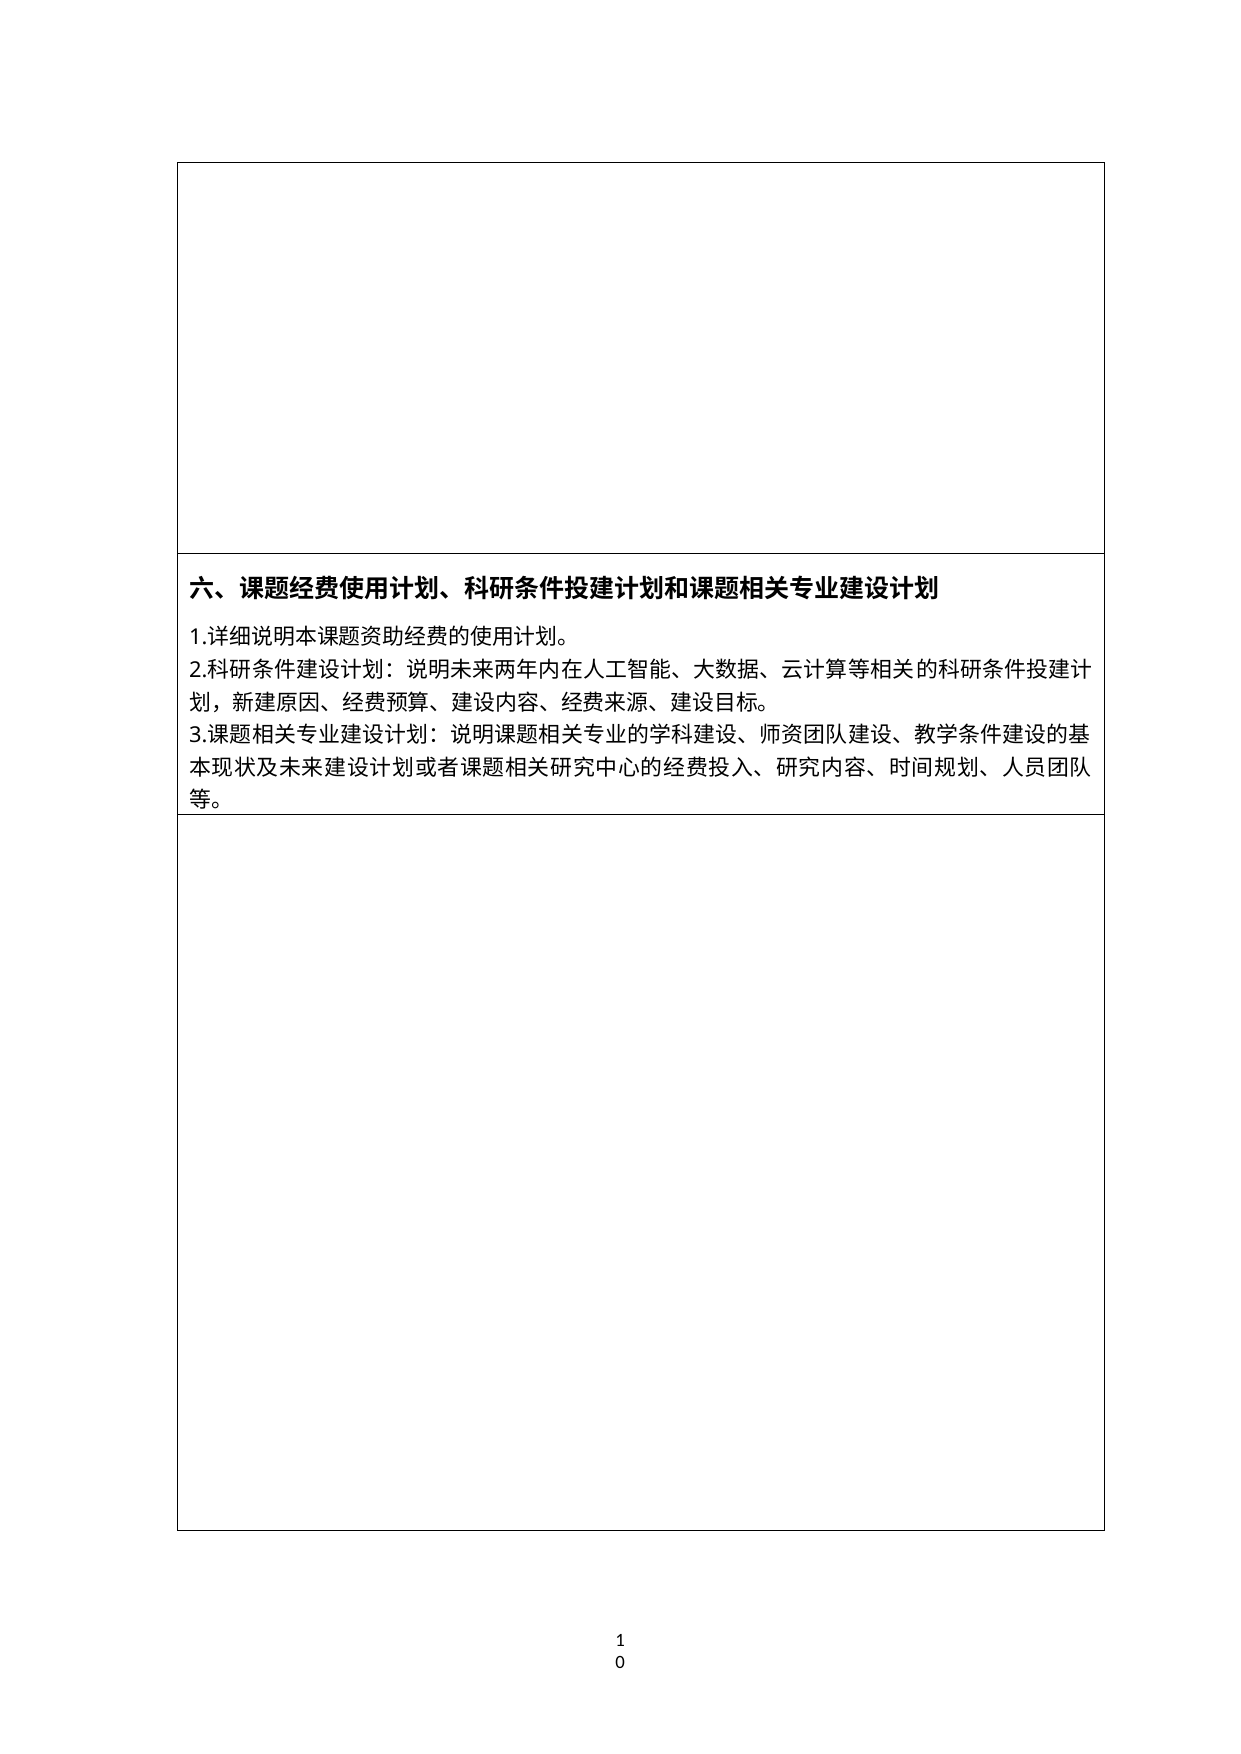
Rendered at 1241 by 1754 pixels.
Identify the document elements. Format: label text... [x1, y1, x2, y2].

table_cell [178, 815, 1104, 1530]
table_cell 六、课题经费使用计划、科研条件投建计划和课题相关专业建设计划 1.详细说明本课题资助经费的使用计划。 2.科研条件建设计划：说明未来两年内在人工智能、大数据、云计算等相关的科研条件投建计划，新建原因、经费预算、建设内容、经费来源、建设目标。 3.课题相关专业建设计划：说明课题相关专业的学科建设、师资团队建设、教学条件建设的基本现状及未来建设计划或者课题相关研究中心的经费投入、研究内容、时间规划、人员团队等。 [178, 554, 1104, 814]
table_cell [178, 163, 1104, 553]
